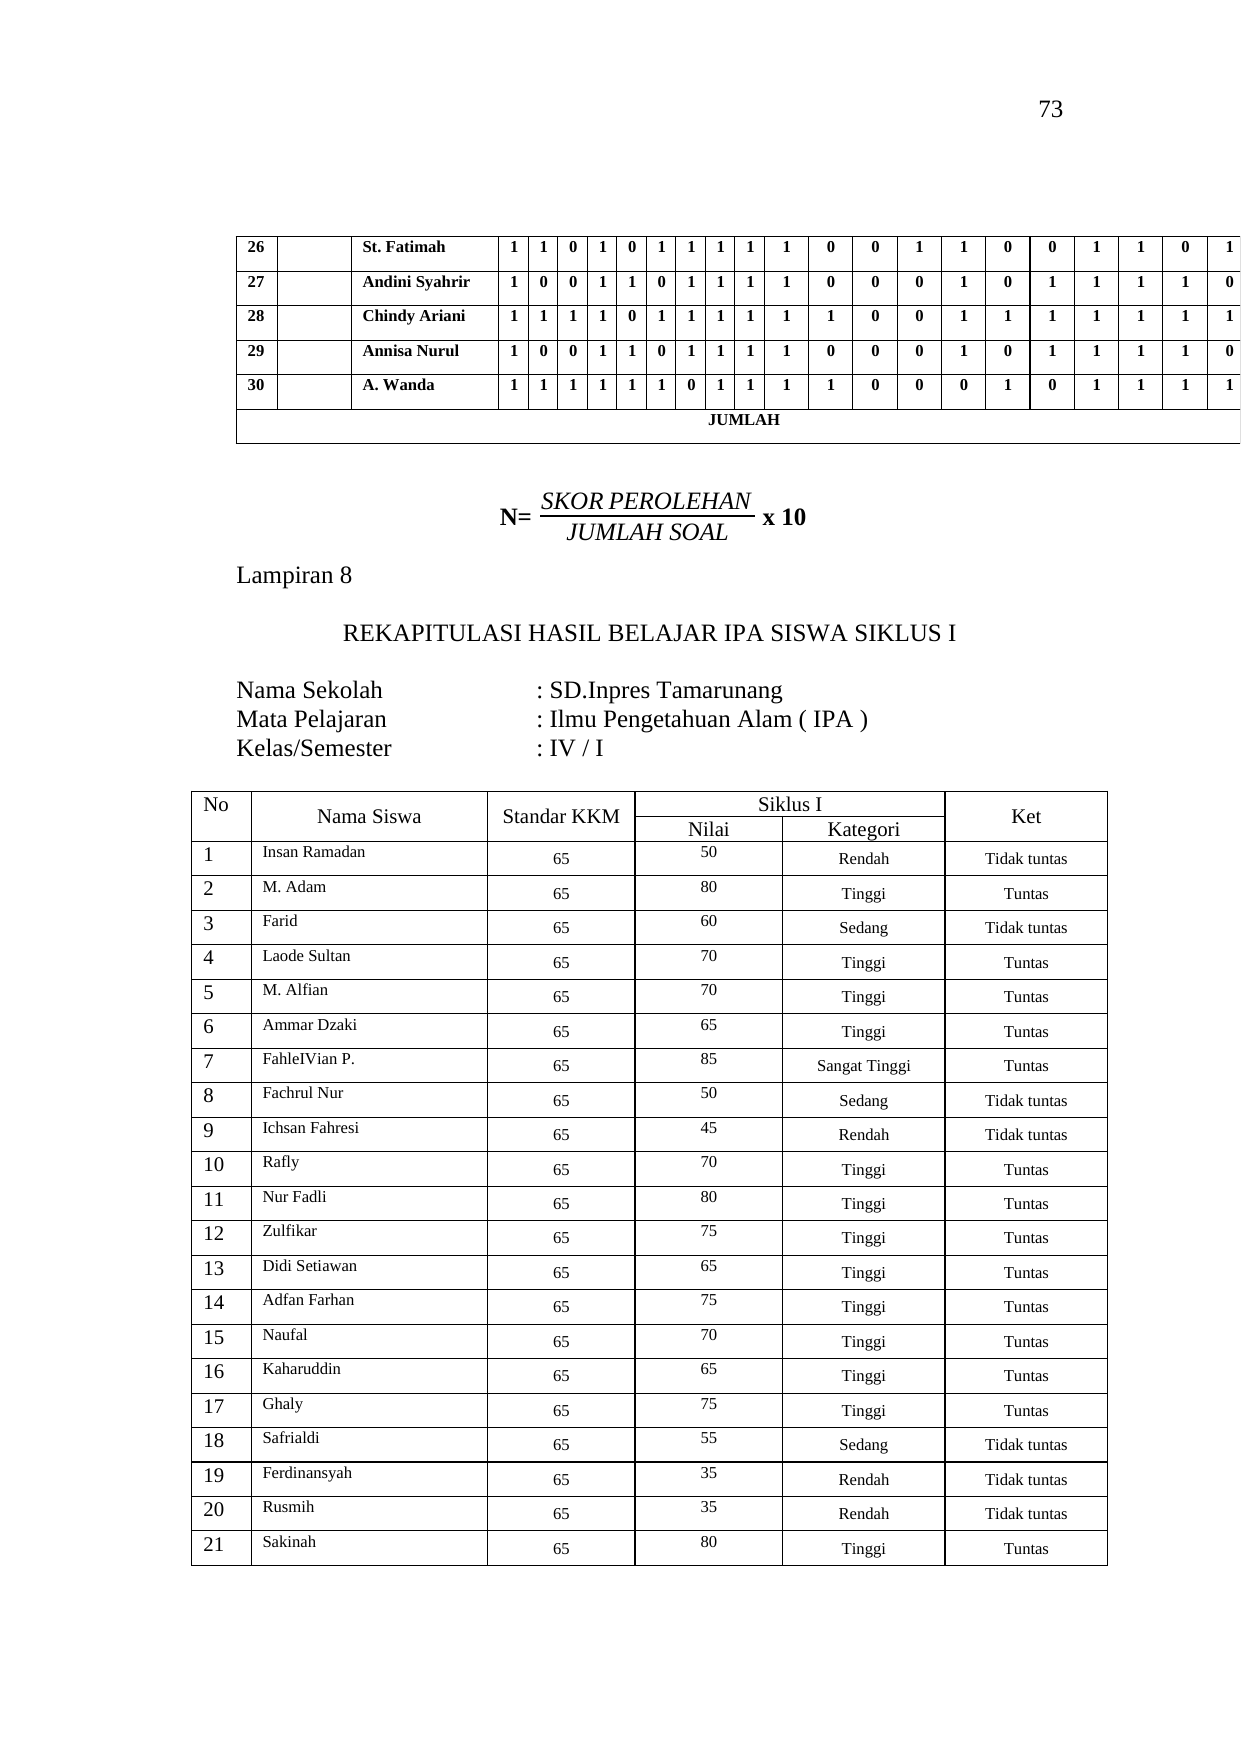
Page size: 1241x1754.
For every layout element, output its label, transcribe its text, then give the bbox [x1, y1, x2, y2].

table_cell 1 [1031, 272, 1074, 305]
table_cell 7 [192, 1049, 251, 1082]
table_cell 0 [898, 272, 941, 305]
table_cell Rafly [252, 1152, 487, 1186]
table_cell 0 [676, 375, 705, 409]
table_cell Ichsan Fahresi [252, 1118, 487, 1151]
table_cell 65 [488, 1152, 634, 1186]
table_cell 0 [986, 237, 1029, 271]
table_cell 0 [558, 237, 587, 271]
text N= x 10 [236, 487, 1063, 546]
table_header No [192, 792, 251, 841]
table_cell Rendah [783, 1118, 944, 1151]
table_cell Sedang [783, 1428, 944, 1461]
table_cell 1 [1119, 375, 1162, 409]
table_cell 6 [192, 1014, 251, 1048]
table_cell Tinggi [783, 1014, 944, 1048]
table_cell 1 [1119, 341, 1162, 374]
table_cell 1 [1075, 341, 1118, 374]
table_cell 65 [488, 945, 634, 979]
table_cell 1 [1119, 237, 1162, 271]
table_header Siklus I [636, 792, 944, 816]
table_cell 12 [192, 1221, 251, 1254]
table_cell 0 [853, 237, 897, 271]
table_cell 1 [676, 237, 705, 271]
table_cell 65 [488, 1359, 634, 1392]
table_cell Tuntas [946, 1325, 1107, 1358]
table_cell Tidak tuntas [946, 1428, 1107, 1461]
table_cell Ferdinansyah [252, 1463, 487, 1496]
table_cell 65 [488, 1497, 634, 1530]
table_cell 1 [617, 375, 646, 409]
table_cell 75 [636, 1290, 782, 1323]
table_cell 26 [237, 237, 277, 271]
table_cell 0 [558, 341, 587, 374]
table_cell 1 [529, 375, 557, 409]
table_cell Tinggi [783, 1152, 944, 1186]
table_cell 1 [809, 306, 852, 340]
table_cell Tidak tuntas [946, 911, 1107, 944]
table_cell 0 [898, 341, 941, 374]
table_cell 70 [636, 1325, 782, 1358]
table_cell Rendah [783, 1497, 944, 1530]
table_cell 10 [192, 1152, 251, 1186]
table_cell 65 [488, 1118, 634, 1151]
table_cell 65 [636, 1256, 782, 1289]
table_cell Tinggi [783, 945, 944, 979]
table_cell 0 [1031, 375, 1074, 409]
table_cell 28 [237, 306, 277, 340]
table_cell 21 [192, 1531, 251, 1565]
table_cell St. Fatimah [352, 237, 498, 271]
table_cell 20 [192, 1497, 251, 1530]
table_cell [278, 237, 351, 271]
table_cell 1 [1163, 375, 1207, 409]
table_cell 1 [735, 237, 764, 271]
table_cell 1 [706, 272, 734, 305]
table_cell 65 [488, 1187, 634, 1220]
table_cell 1 [558, 306, 587, 340]
table_cell 65 [488, 1428, 634, 1461]
table_cell 0 [1208, 341, 1240, 374]
table_cell [278, 272, 351, 305]
table_cell 50 [636, 1083, 782, 1117]
table_cell 1 [765, 341, 808, 374]
table_cell Sedang [783, 911, 944, 944]
table_cell 1 [735, 375, 764, 409]
table_cell Rusmih [252, 1497, 487, 1530]
table_cell Tinggi [783, 876, 944, 910]
table_cell 9 [192, 1118, 251, 1151]
table_cell 1 [192, 842, 251, 875]
table_cell Tinggi [783, 1290, 944, 1323]
table_cell 1 [1075, 375, 1118, 409]
table_cell 1 [588, 341, 616, 374]
table_cell 65 [488, 911, 634, 944]
table_cell JUMLAH [237, 410, 1240, 443]
table_cell 1 [1031, 341, 1074, 374]
table_cell 1 [765, 306, 808, 340]
table_cell 1 [588, 306, 616, 340]
table_cell 0 [809, 237, 852, 271]
table_cell 1 [735, 272, 764, 305]
table_cell Tidak tuntas [946, 1083, 1107, 1117]
table_cell Nur Fadli [252, 1187, 487, 1220]
table_cell 1 [1208, 237, 1240, 271]
table_header Standar KKM [488, 792, 634, 841]
table_cell Tidak tuntas [946, 842, 1107, 875]
table_cell Tuntas [946, 1221, 1107, 1254]
table_cell 2 [192, 876, 251, 910]
table_cell Tinggi [783, 1531, 944, 1565]
table_cell 15 [192, 1325, 251, 1358]
table_cell 1 [588, 375, 616, 409]
table_cell 3 [192, 911, 251, 944]
table_cell Insan Ramadan [252, 842, 487, 875]
table_cell 27 [237, 272, 277, 305]
table_cell 1 [1031, 306, 1074, 340]
table_cell Ghaly [252, 1394, 487, 1427]
table_cell 5 [192, 980, 251, 1013]
table_cell 0 [898, 306, 941, 340]
table_cell 65 [636, 1359, 782, 1392]
table_header Ket [946, 792, 1107, 841]
table_cell Kategori [783, 817, 944, 841]
table_cell 0 [942, 375, 985, 409]
table_cell 0 [809, 272, 852, 305]
table_cell 85 [636, 1049, 782, 1082]
table_cell 65 [488, 1014, 634, 1048]
table_cell Tidak tuntas [946, 1463, 1107, 1496]
text Nama Sekolah : SD.Inpres Tamarunang [236, 676, 1063, 704]
table_cell 1 [499, 375, 528, 409]
table_cell 1 [1163, 272, 1207, 305]
table_cell Annisa Nurul [352, 341, 498, 374]
table_cell Zulfikar [252, 1221, 487, 1254]
table_cell Rendah [783, 842, 944, 875]
table_cell Adfan Farhan [252, 1290, 487, 1323]
table_cell Sakinah [252, 1531, 487, 1565]
table_cell 1 [1075, 237, 1118, 271]
table_cell Tidak tuntas [946, 1118, 1107, 1151]
table_cell 1 [765, 272, 808, 305]
table_cell 8 [192, 1083, 251, 1117]
table_cell 0 [853, 341, 897, 374]
table_cell 1 [706, 375, 734, 409]
table_cell 60 [636, 911, 782, 944]
table_cell 80 [636, 1531, 782, 1565]
table_cell 1 [765, 375, 808, 409]
table_cell 1 [1119, 272, 1162, 305]
table_cell [278, 341, 351, 374]
table_cell Tinggi [783, 980, 944, 1013]
table_cell Tinggi [783, 1394, 944, 1427]
table_cell 0 [647, 341, 675, 374]
table_cell 1 [1208, 306, 1240, 340]
table_cell Sangat Tinggi [783, 1049, 944, 1082]
table_cell Tuntas [946, 1152, 1107, 1186]
table_cell 0 [617, 306, 646, 340]
table_cell 0 [1031, 237, 1074, 271]
table_cell 0 [853, 272, 897, 305]
table_cell 1 [1163, 306, 1207, 340]
table_cell 1 [809, 375, 852, 409]
table_cell Tuntas [946, 945, 1107, 979]
table_cell Tidak tuntas [946, 1497, 1107, 1530]
table_cell Tuntas [946, 1049, 1107, 1082]
table_cell Ammar Dzaki [252, 1014, 487, 1048]
table_cell M. Alfian [252, 980, 487, 1013]
table_cell 45 [636, 1118, 782, 1151]
table_cell 80 [636, 876, 782, 910]
table_cell 65 [488, 1463, 634, 1496]
table_cell 1 [499, 237, 528, 271]
table_cell Tuntas [946, 1359, 1107, 1392]
table_cell A. Wanda [352, 375, 498, 409]
table_cell Tuntas [946, 1014, 1107, 1048]
table_cell Tinggi [783, 1325, 944, 1358]
table_cell 17 [192, 1394, 251, 1427]
table_cell 1 [942, 237, 985, 271]
table_cell 1 [706, 237, 734, 271]
table_cell Chindy Ariani [352, 306, 498, 340]
table_cell Sedang [783, 1083, 944, 1117]
table_cell 1 [617, 341, 646, 374]
table_cell Rendah [783, 1463, 944, 1496]
table_cell 0 [529, 272, 557, 305]
table_cell 75 [636, 1394, 782, 1427]
table_cell M. Adam [252, 876, 487, 910]
table_cell 65 [488, 842, 634, 875]
table_cell 13 [192, 1256, 251, 1289]
table_cell 70 [636, 1152, 782, 1186]
table_cell 30 [237, 375, 277, 409]
table_cell 65 [488, 1325, 634, 1358]
table_cell 0 [1163, 237, 1207, 271]
table_cell 1 [942, 306, 985, 340]
table_cell 0 [617, 237, 646, 271]
table_cell 1 [588, 237, 616, 271]
table_cell 35 [636, 1497, 782, 1530]
table_cell 1 [499, 272, 528, 305]
table_cell 65 [488, 980, 634, 1013]
text REKAPITULASI HASIL BELAJAR IPA SISWA SIKLUS I [236, 618, 1063, 647]
table_cell 65 [488, 876, 634, 910]
table_cell 1 [499, 341, 528, 374]
table_cell 16 [192, 1359, 251, 1392]
table_cell Tinggi [783, 1359, 944, 1392]
table_cell Andini Syahrir [352, 272, 498, 305]
table_cell Tinggi [783, 1256, 944, 1289]
table_cell Farid [252, 911, 487, 944]
table_cell 1 [986, 375, 1029, 409]
table_cell Tuntas [946, 876, 1107, 910]
table_cell 1 [676, 341, 705, 374]
table_cell 1 [617, 272, 646, 305]
table_cell Tuntas [946, 1290, 1107, 1323]
text Kelas/Semester : IV / I [236, 733, 1063, 762]
table_cell Tuntas [946, 1187, 1107, 1220]
table_cell 18 [192, 1428, 251, 1461]
table_cell 1 [1075, 272, 1118, 305]
table_cell 70 [636, 980, 782, 1013]
table_cell Tuntas [946, 980, 1107, 1013]
table_cell 1 [647, 237, 675, 271]
table_cell 1 [735, 306, 764, 340]
table_cell 1 [647, 375, 675, 409]
table_cell 65 [636, 1014, 782, 1048]
table_cell 70 [636, 945, 782, 979]
table_cell 1 [942, 341, 985, 374]
table_cell 0 [898, 375, 941, 409]
table_cell 1 [647, 306, 675, 340]
table_cell 65 [488, 1394, 634, 1427]
table_cell Naufal [252, 1325, 487, 1358]
table_cell Tinggi [783, 1221, 944, 1254]
table_cell 75 [636, 1221, 782, 1254]
table_cell 1 [1208, 375, 1240, 409]
table_cell 1 [499, 306, 528, 340]
table_cell 1 [898, 237, 941, 271]
table_cell 0 [986, 341, 1029, 374]
text Mata Pelajaran : Ilmu Pengetahuan Alam ( IPA ) [236, 704, 1063, 733]
table_cell 0 [558, 272, 587, 305]
table_cell [278, 306, 351, 340]
table_cell 1 [765, 237, 808, 271]
table_cell Laode Sultan [252, 945, 487, 979]
table_cell 1 [588, 272, 616, 305]
table_cell Kaharuddin [252, 1359, 487, 1392]
table_cell 65 [488, 1049, 634, 1082]
table_cell 1 [529, 306, 557, 340]
table_cell 11 [192, 1187, 251, 1220]
table_cell 50 [636, 842, 782, 875]
text Lampiran 8 [236, 561, 1063, 589]
table_cell 1 [735, 341, 764, 374]
table_cell 65 [488, 1256, 634, 1289]
table_cell 0 [853, 375, 897, 409]
table_cell 29 [237, 341, 277, 374]
table_cell Tuntas [946, 1256, 1107, 1289]
table_cell Safrialdi [252, 1428, 487, 1461]
table_cell 1 [942, 272, 985, 305]
table_cell 65 [488, 1221, 634, 1254]
table_cell 1 [706, 341, 734, 374]
table_cell 1 [676, 272, 705, 305]
table_cell 1 [986, 306, 1029, 340]
table_cell Tuntas [946, 1394, 1107, 1427]
table_cell Tinggi [783, 1187, 944, 1220]
table_cell 0 [809, 341, 852, 374]
table_cell 65 [488, 1290, 634, 1323]
table_cell [278, 375, 351, 409]
table_cell 55 [636, 1428, 782, 1461]
table_cell 1 [706, 306, 734, 340]
table_cell 0 [1208, 272, 1240, 305]
table_cell 1 [676, 306, 705, 340]
table_cell 0 [529, 341, 557, 374]
table_cell Tuntas [946, 1531, 1107, 1565]
table_cell Nilai [636, 817, 782, 841]
table_cell 1 [1075, 306, 1118, 340]
table_cell 14 [192, 1290, 251, 1323]
table_cell 65 [488, 1083, 634, 1117]
table_cell 4 [192, 945, 251, 979]
table_cell FahleIVian P. [252, 1049, 487, 1082]
table_cell 1 [1163, 341, 1207, 374]
table_cell 0 [853, 306, 897, 340]
table_cell 0 [986, 272, 1029, 305]
table_cell Fachrul Nur [252, 1083, 487, 1117]
table_cell Didi Setiawan [252, 1256, 487, 1289]
table_cell 35 [636, 1463, 782, 1496]
table_cell 19 [192, 1463, 251, 1496]
table_cell 0 [647, 272, 675, 305]
table_cell 80 [636, 1187, 782, 1220]
table_cell 1 [558, 375, 587, 409]
table_header Nama Siswa [252, 792, 487, 841]
table_cell 1 [1119, 306, 1162, 340]
table_cell 1 [529, 237, 557, 271]
table_cell 65 [488, 1531, 634, 1565]
